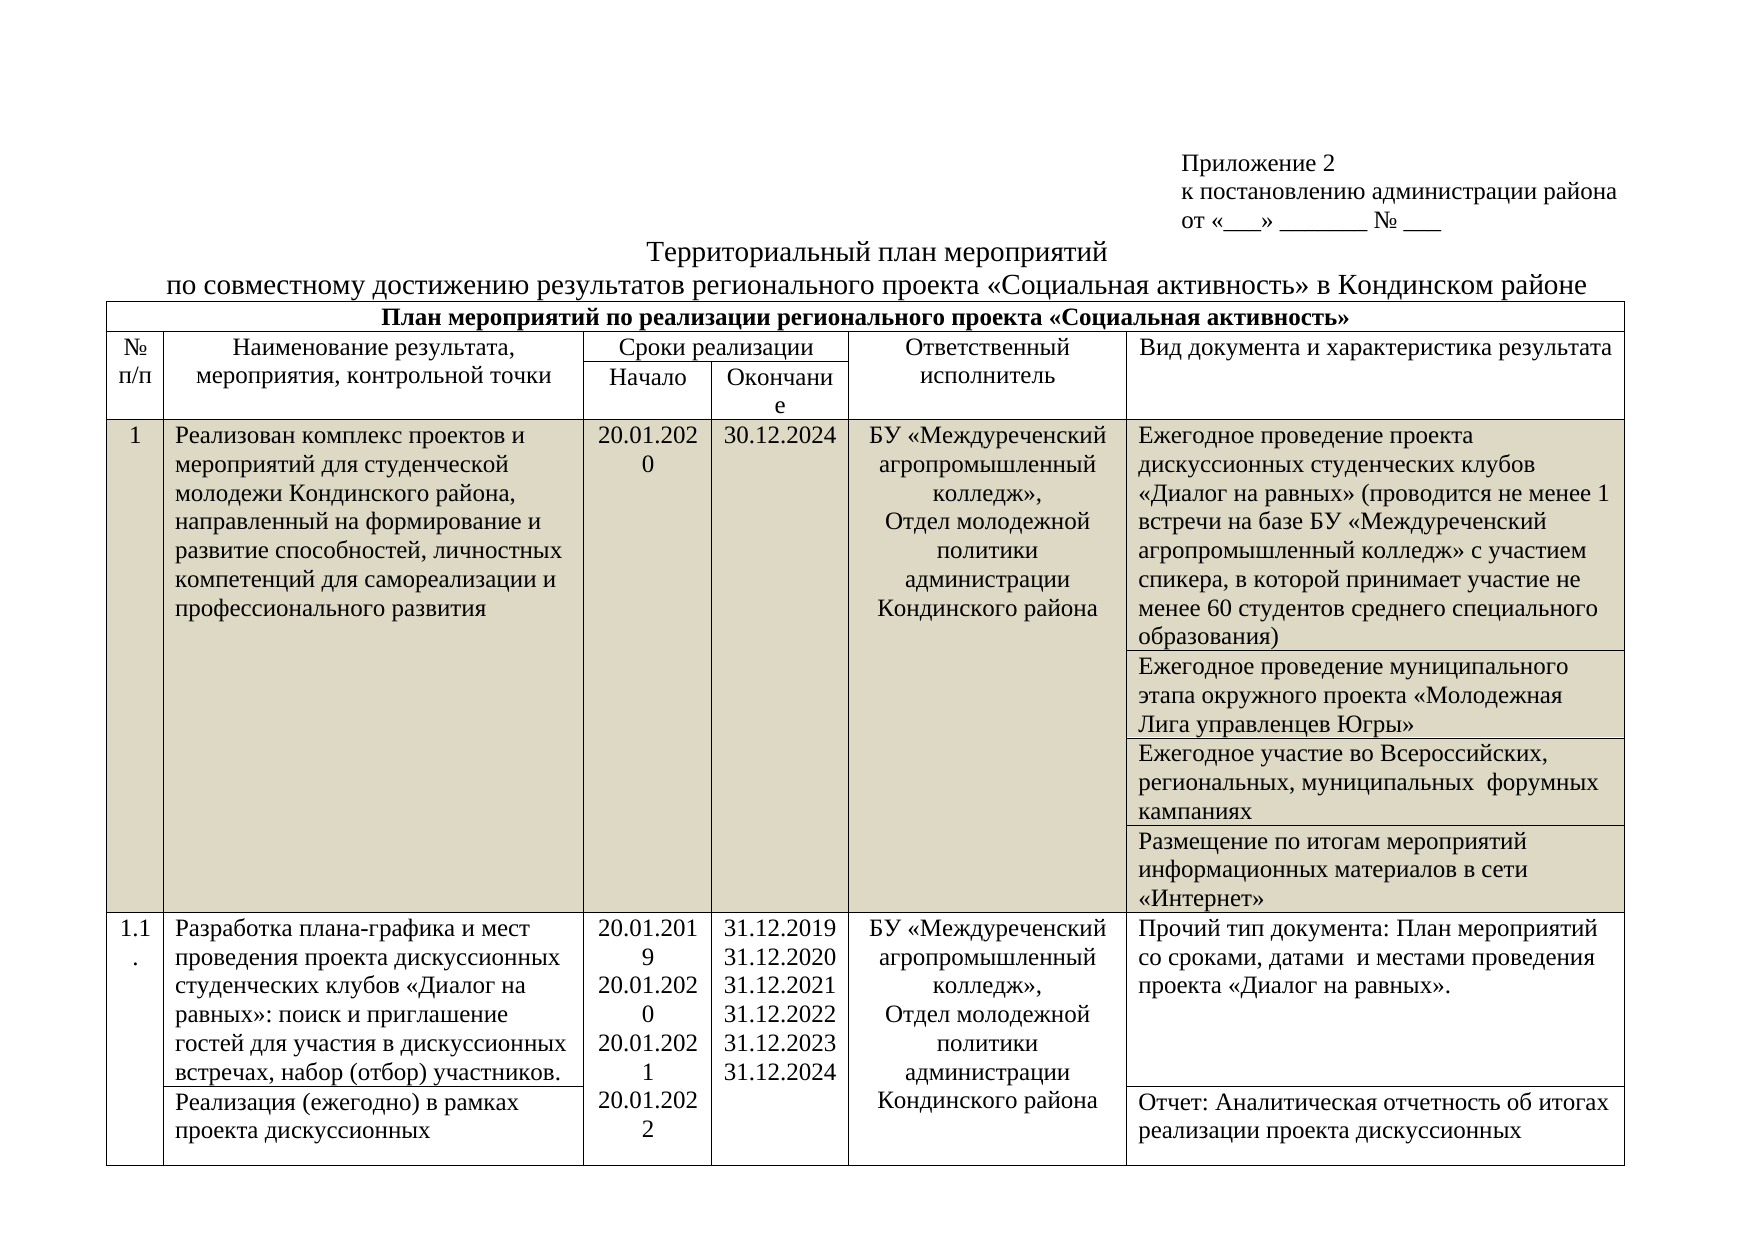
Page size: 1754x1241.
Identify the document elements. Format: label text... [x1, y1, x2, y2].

table_cell 30.12.2024 [712, 420, 848, 912]
table_cell 1 [107, 420, 163, 912]
text Приложение 2 [1181, 148, 1636, 176]
table_cell № п/п [107, 332, 163, 419]
text от «___» _______ № ___ [1181, 205, 1636, 234]
table_cell Ежегодное проведение проекта дискуссионных студенческих клубов «Диалог на равных» (проводится не менее 1 встречи на базе БУ «Междуреченский агропромышленный колледж» с участием спикера, в которой принимает участие не менее 60 студентов среднего специального образования) [1127, 420, 1624, 650]
table_cell Ответственный исполнитель [849, 332, 1126, 419]
table_cell БУ «Междуреченский агропромышленный колледж», Отдел молодежной политики администрации Кондинского района [849, 420, 1126, 912]
table_cell 1.1. [107, 913, 163, 1165]
table_cell БУ «Междуреченский агропромышленный колледж», Отдел молодежной политики администрации Кондинского района [849, 913, 1126, 1165]
table_cell 31.12.2019 31.12.2020 31.12.2021 31.12.2022 31.12.2023 31.12.2024 [712, 913, 848, 1165]
table_cell Прочий тип документа: План мероприятий со сроками, датами и местами проведения проекта «Диалог на равных». [1127, 913, 1624, 1086]
text к постановлению администрации района [1181, 176, 1636, 205]
table_cell 20.01.2019 20.01.2020 20.01.2021 20.01.2022 20.01.2023 20.01.2024 [584, 913, 711, 1165]
table_cell Размещение по итогам мероприятий информационных материалов в сети «Интернет» [1127, 826, 1624, 912]
table_cell Вид документа и характеристика результата [1127, 332, 1624, 419]
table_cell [164, 1087, 583, 1165]
table_cell Ежегодное проведение муниципального этапа окружного проекта «Молодежная Лига управленцев Югры» [1127, 651, 1624, 737]
text Территориальный план мероприятий [118, 234, 1636, 267]
table_cell Начало [584, 362, 711, 419]
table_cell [1127, 1087, 1624, 1165]
table_cell Реализован комплекс проектов и мероприятий для студенческой молодежи Кондинского района, направленный на формирование и развитие способностей, личностных компетенций для самореализации и профессионального развития [164, 420, 583, 912]
text по совместному достижению результатов регионального проекта «Социальная активность» в Кондинском районе [118, 267, 1636, 301]
table_cell Разработка плана-графика и мест проведения проекта дискуссионных студенческих клубов «Диалог на равных»: поиск и приглашение гостей для участия в дискуссионных встречах, набор (отбор) участников. [164, 913, 583, 1086]
table_cell Сроки реализации [584, 332, 848, 361]
table_cell 20.01.2020 [584, 420, 711, 912]
table_header План мероприятий по реализации регионального проекта «Социальная активность» [107, 302, 1624, 331]
table_cell Окончание [712, 362, 848, 419]
table_cell Ежегодное участие во Всероссийских, региональных, муниципальных форумных кампаниях [1127, 739, 1624, 825]
table_cell Наименование результата, мероприятия, контрольной точки [164, 332, 583, 419]
